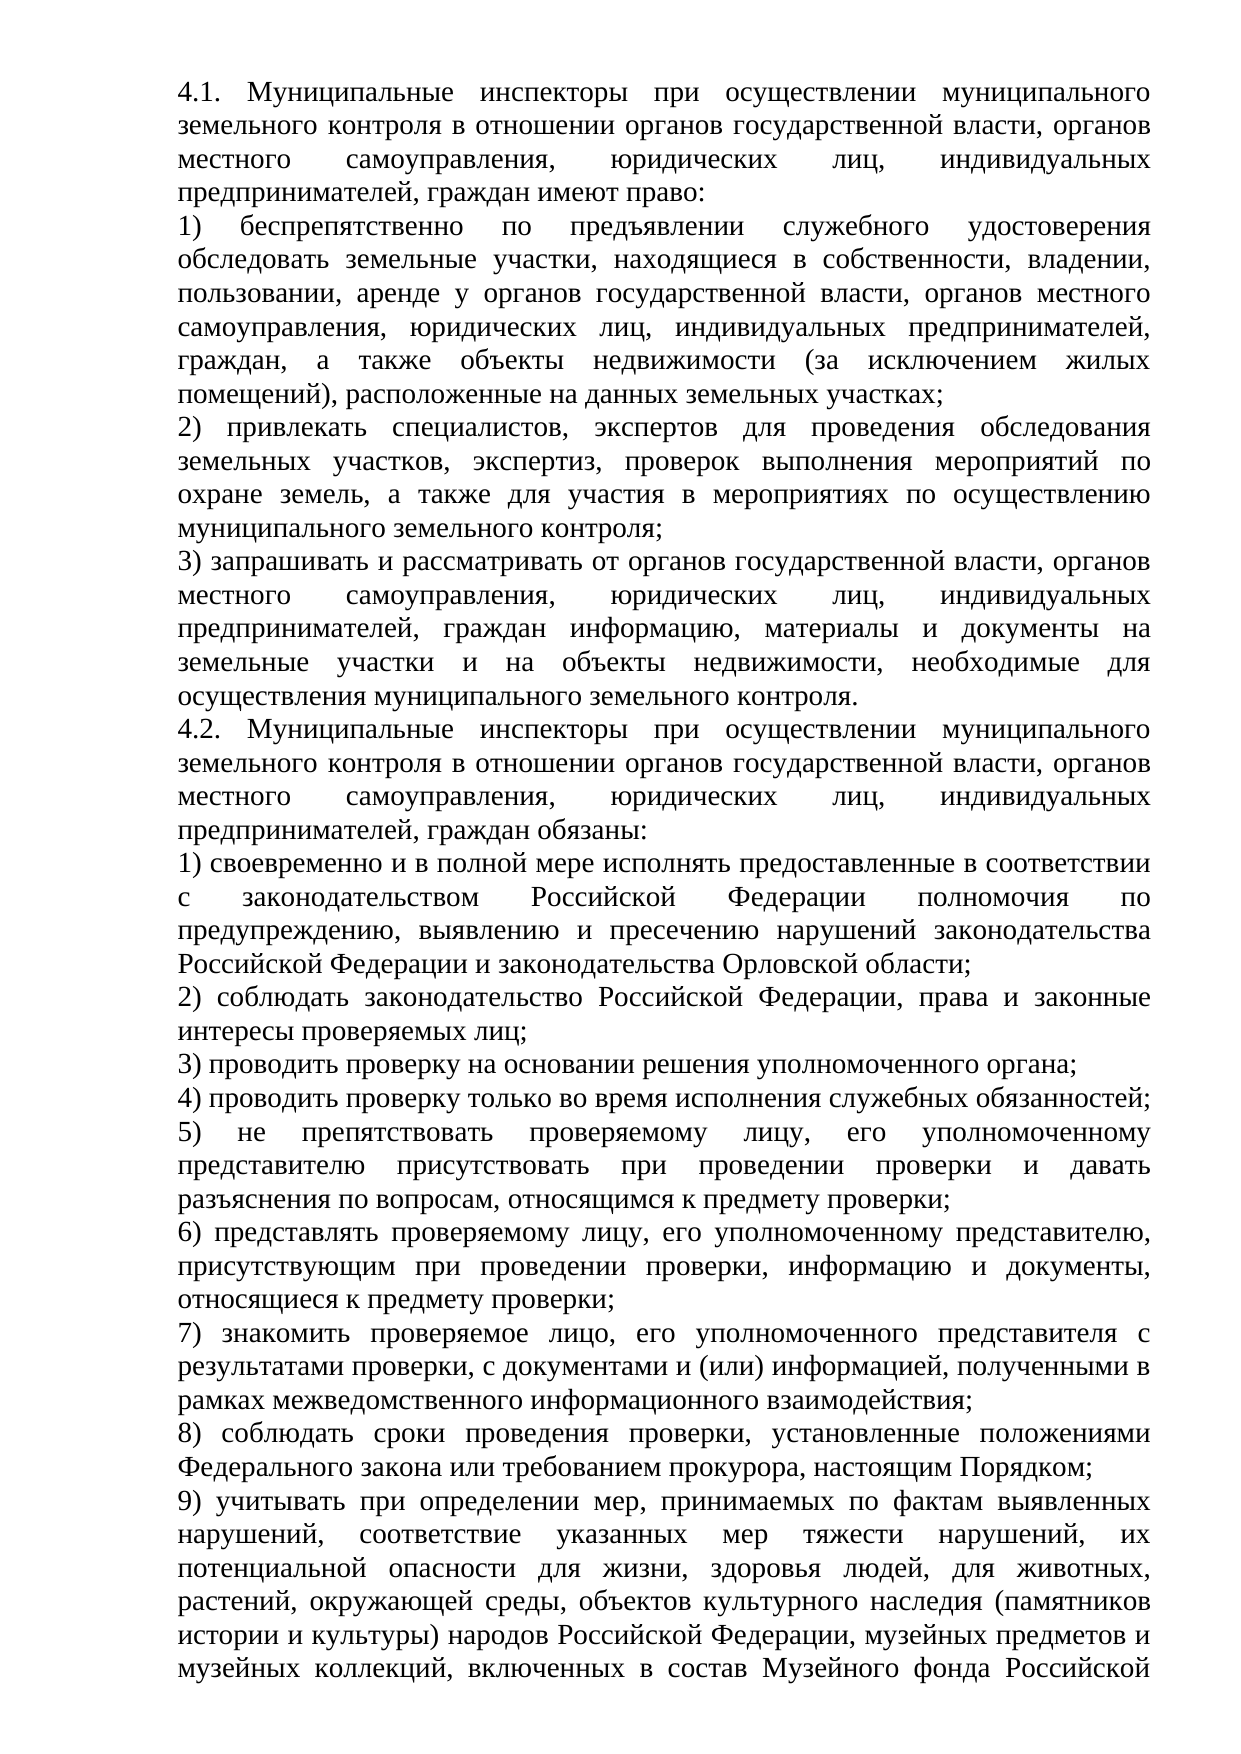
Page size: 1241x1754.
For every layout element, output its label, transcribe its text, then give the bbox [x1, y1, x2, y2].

text 4.2. Муниципальные инспекторы при осуществлении муниципального земельного контроля в отношении органов государственной власти, органов местного самоуправления, юридических лиц, индивидуальных предпринимателей, граждан обязаны: [177, 711, 1152, 845]
text 8) соблюдать сроки проведения проверки, установленные положениями Федерального закона или требованием прокурора, настоящим Порядком; [177, 1416, 1152, 1483]
text 2) привлекать специалистов, экспертов для проведения обследования земельных участков, экспертиз, проверок выполнения мероприятий по охране земель, а также для участия в мероприятиях по осуществлению муниципального земельного контроля; [177, 409, 1152, 543]
text 3) запрашивать и рассматривать от органов государственной власти, органов местного самоуправления, юридических лиц, индивидуальных предпринимателей, граждан информацию, материалы и документы на земельные участки и на объекты недвижимости, необходимые для осуществления муниципального земельного контроля. [177, 543, 1152, 711]
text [177, 1483, 1152, 1684]
text 6) представлять проверяемому лицу, его уполномоченному представителю, присутствующим при проведении проверки, информацию и документы, относящиеся к предмету проверки; [177, 1214, 1152, 1315]
text 4) проводить проверку только во время исполнения служебных обязанностей; [177, 1080, 1152, 1114]
text 2) соблюдать законодательство Российской Федерации, права и законные интересы проверяемых лиц; [177, 979, 1152, 1047]
text 1) беспрепятственно по предъявлении служебного удостоверения обследовать земельные участки, находящиеся в собственности, владении, пользовании, аренде у органов государственной власти, органов местного самоуправления, юридических лиц, индивидуальных предпринимателей, граждан, а также объекты недвижимости (за исключением жилых помещений), расположенные на данных земельных участках; [177, 208, 1152, 409]
text 7) знакомить проверяемое лицо, его уполномоченного представителя с результатами проверки, с документами и (или) информацией, полученными в рамках межведомственного информационного взаимодействия; [177, 1315, 1152, 1416]
text 4.1. Муниципальные инспекторы при осуществлении муниципального земельного контроля в отношении органов государственной власти, органов местного самоуправления, юридических лиц, индивидуальных предпринимателей, граждан имеют право: [177, 74, 1152, 208]
text 3) проводить проверку на основании решения уполномоченного органа; [177, 1047, 1152, 1080]
text 1) своевременно и в полной мере исполнять предоставленные в соответствии с законодательством Российской Федерации полномочия по предупреждению, выявлению и пресечению нарушений законодательства Российской Федерации и законодательства Орловской области; [177, 845, 1152, 979]
text 5) не препятствовать проверяемому лицу, его уполномоченному представителю присутствовать при проведении проверки и давать разъяснения по вопросам, относящимся к предмету проверки; [177, 1114, 1152, 1214]
